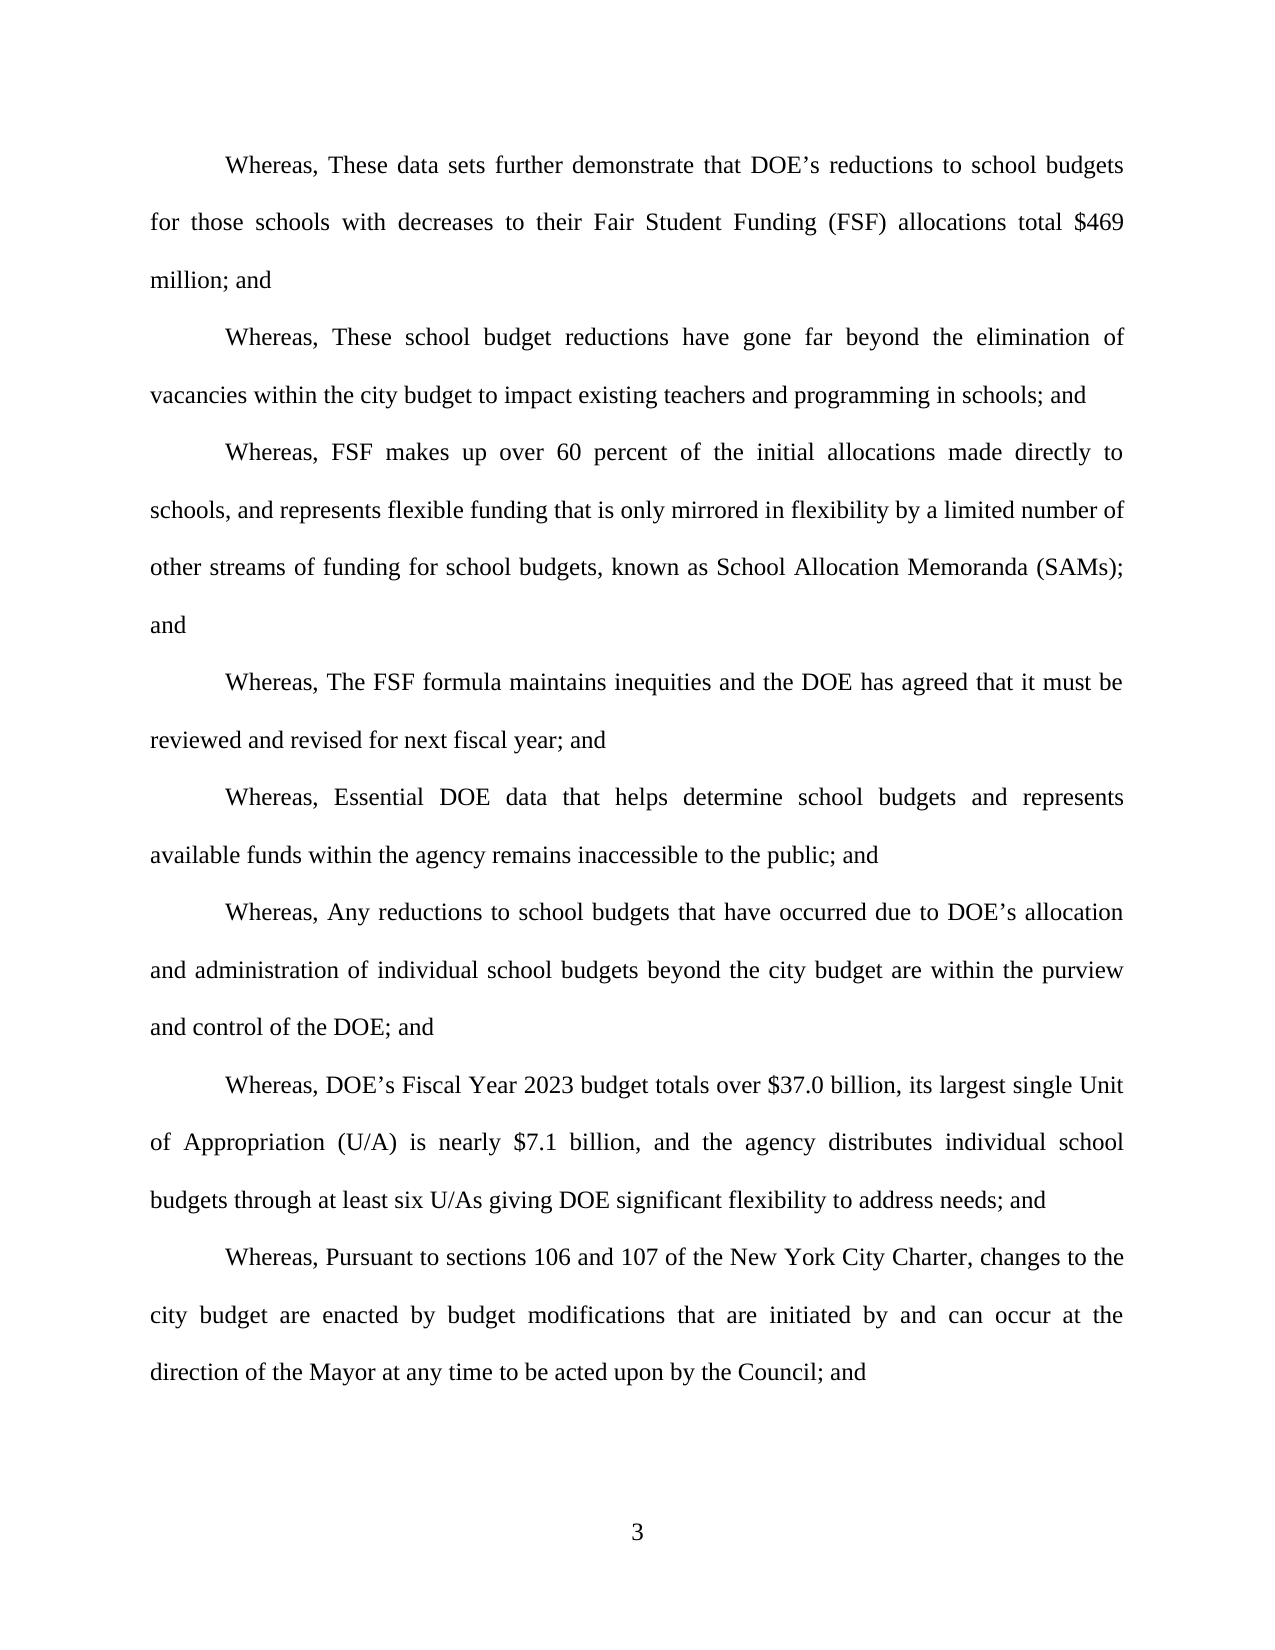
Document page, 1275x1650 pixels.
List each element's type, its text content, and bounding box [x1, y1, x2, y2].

text Whereas, FSF makes up over 60 percent of the initial allocations made directly to schools, and represents flexible funding that is only mirrored in flexibility by a limited number of other streams of funding for school budgets, known as School Allocation Memoranda (SAMs); and [150, 437, 1125, 639]
text Whereas, These data sets further demonstrate that DOE’s reductions to school budgets for those schools with decreases to their Fair Student Funding (FSF) allocations total $469 million; and [150, 150, 1125, 294]
text Whereas, Any reductions to school budgets that have occurred due to DOE’s allocation and administration of individual school budgets beyond the city budget are within the purview and control of the DOE; and [150, 897, 1125, 1041]
text Whereas, The FSF formula maintains inequities and the DOE has agreed that it must be reviewed and revised for next fiscal year; and [150, 667, 1125, 754]
text Whereas, DOE’s Fiscal Year 2023 budget totals over $37.0 billion, its largest single Unit of Appropriation (U/A) is nearly $7.1 billion, and the agency distributes individual school budgets through at least six U/As giving DOE significant flexibility to address needs; and [150, 1070, 1125, 1214]
text Whereas, These school budget reductions have gone far beyond the elimination of vacancies within the city budget to impact existing teachers and programming in schools; and [150, 322, 1125, 409]
text Whereas, Essential DOE data that helps determine school budgets and represents available funds within the agency remains inaccessible to the public; and [150, 782, 1125, 869]
text Whereas, Pursuant to sections 106 and 107 of the New York City Charter, changes to the city budget are enacted by budget modifications that are initiated by and can occur at the direction of the Mayor at any time to be acted upon by the Council; and [150, 1242, 1125, 1386]
